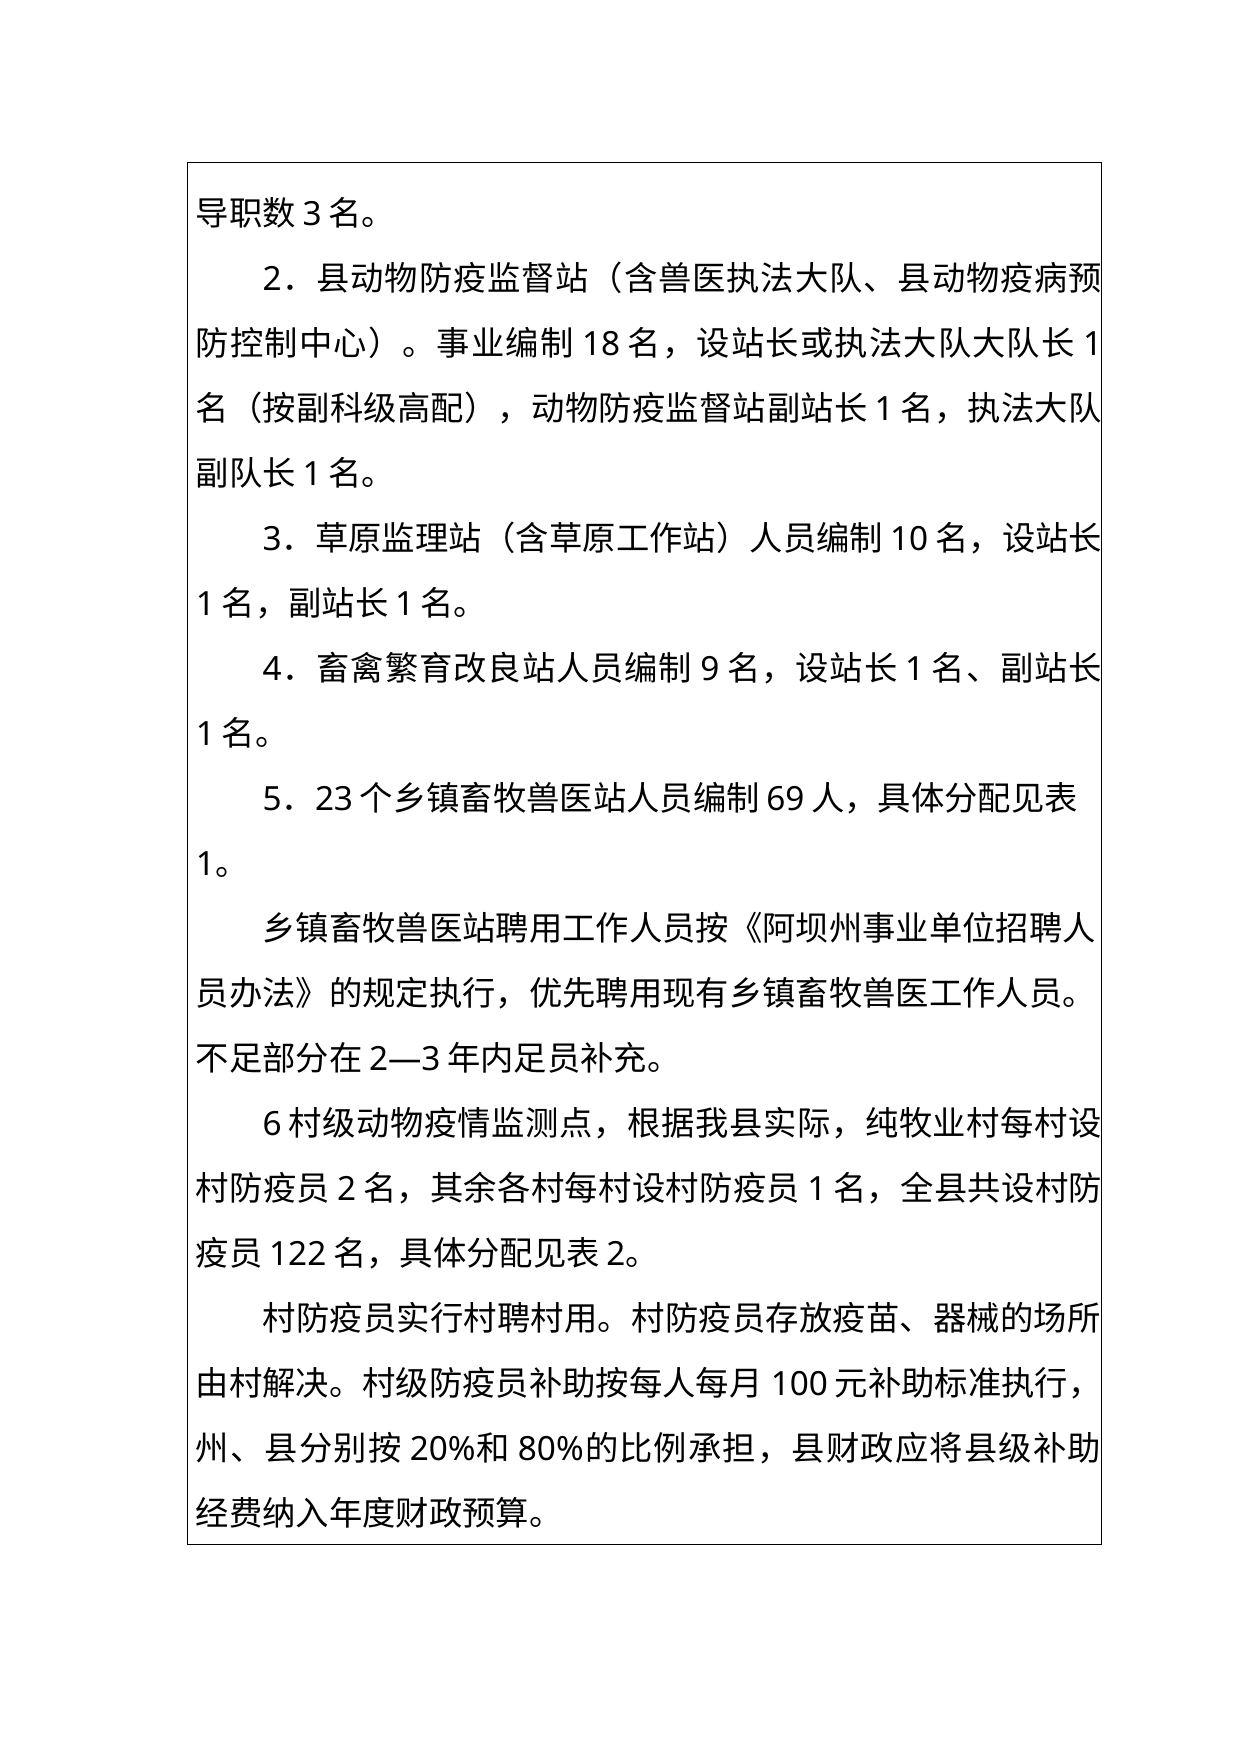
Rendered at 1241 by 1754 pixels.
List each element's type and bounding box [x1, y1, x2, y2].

table_header [0, 162, 1240, 1548]
